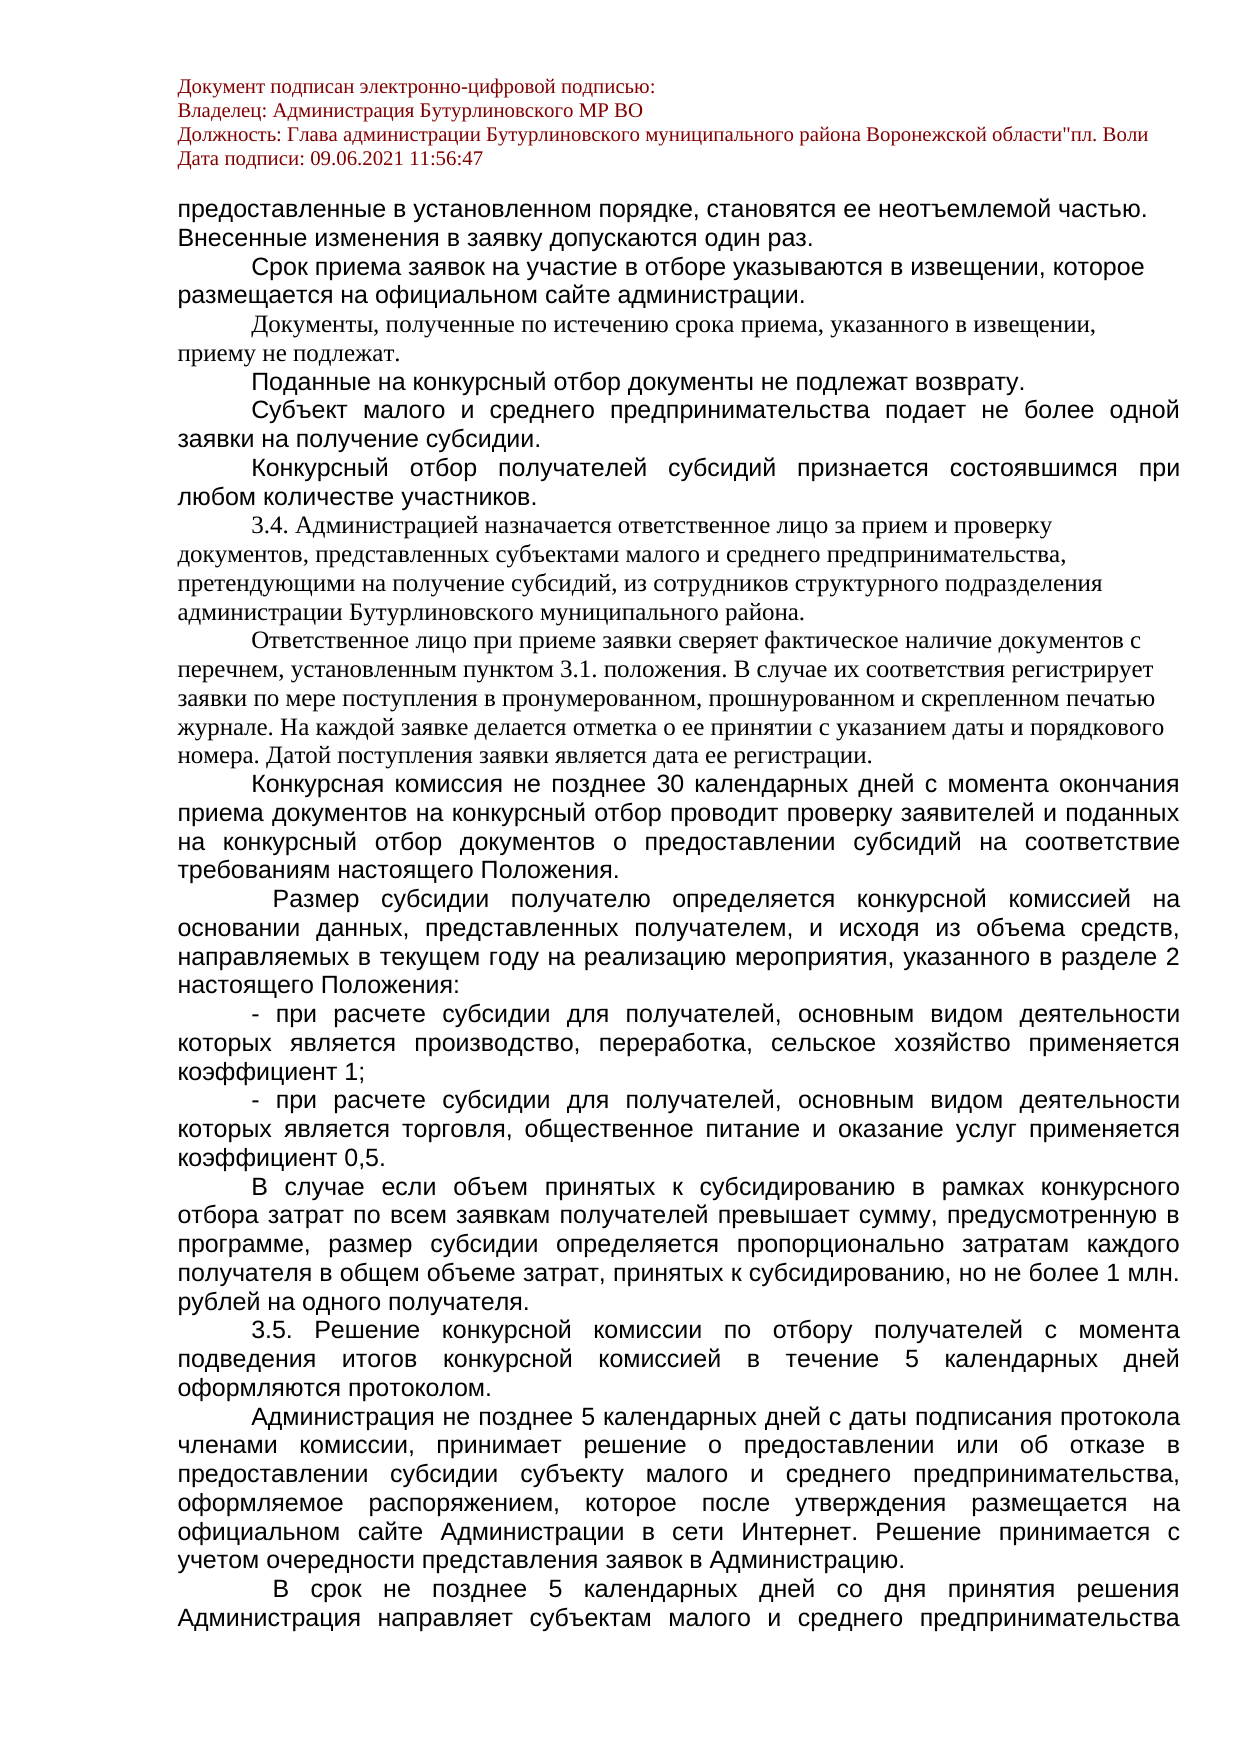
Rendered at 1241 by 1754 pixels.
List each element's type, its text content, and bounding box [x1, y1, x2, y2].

text Конкурсная комиссия не позднее 30 календарных дней с момента окончания приема документов на конкурсный отбор проводит проверку заявителей и поданных на конкурсный отбор документов о предоставлении субсидий на соответствие требованиям настоящего Положения. [177, 769, 1181, 884]
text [177, 1574, 1181, 1632]
text Администрация не позднее 5 календарных дней с даты подписания протокола членами комиссии, принимает решение о предоставлении или об отказе в предоставлении субсидии субъекту малого и среднего предпринимательства, оформляемое распоряжением, которое после утверждения размещается на официальном сайте Администрации в сети Интернет. Решение принимается с учетом очередности представления заявок в Администрацию. [177, 1402, 1181, 1574]
text - при расчете субсидии для получателей, основным видом деятельности которых является торговля, общественное питание и оказание услуг применяется коэффициент 0,5. [177, 1085, 1181, 1172]
text Документы, полученные по истечению срока приема, указанного в извещении, приему не подлежат. [177, 309, 1181, 367]
text Субъект малого и среднего предпринимательства подает не более одной заявки на получение субсидии. [177, 395, 1181, 453]
text В случае если объем принятых к субсидированию в рамках конкурсного отбора затрат по всем заявкам получателей превышает сумму, предусмотренную в программе, размер субсидии определяется пропорционально затратам каждого получателя в общем объеме затрат, принятых к субсидированию, но не более 1 млн. рублей на одного получателя. [177, 1172, 1181, 1315]
text Размер субсидии получателю определяется конкурсной комиссией на основании данных, представленных получателем, и исходя из объема средств, направляемых в текущем году на реализацию мероприятия, указанного в разделе 2 настоящего Положения: [177, 884, 1181, 999]
text Конкурсный отбор получателей субсидий признается состоявшимся при любом количестве участников. [177, 453, 1181, 510]
text Поданные на конкурсный отбор документы не подлежат возврату. [177, 367, 1181, 395]
text - при расчете субсидии для получателей, основным видом деятельности которых является производство, переработка, сельское хозяйство применяется коэффициент 1; [177, 999, 1181, 1085]
text Ответственное лицо при приеме заявки сверяет фактическое наличие документов с перечнем, установленным пунктом 3.1. положения. В случае их соответствия регистрирует заявки по мере поступления в пронумерованном, прошнурованном и скрепленном печатью журнале. На каждой заявке делается отметка о ее принятии с указанием даты и порядкового номера. Датой поступления заявки является дата ее регистрации. [177, 625, 1181, 769]
text 3.5. Решение конкурсной комиссии по отбору получателей с момента подведения итогов конкурсной комиссией в течение 5 календарных дней оформляются протоколом. [177, 1315, 1181, 1402]
text 3.4. Администрацией назначается ответственное лицо за прием и проверку документов, представленных субъектами малого и среднего предпринимательства, претендующими на получение субсидий, из сотрудников структурного подразделения администрации Бутурлиновского муниципального района. [177, 510, 1181, 625]
text Срок приема заявок на участие в отборе указываются в извещении, которое размещается на официальном сайте администрации. [177, 252, 1181, 309]
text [177, 194, 1181, 252]
